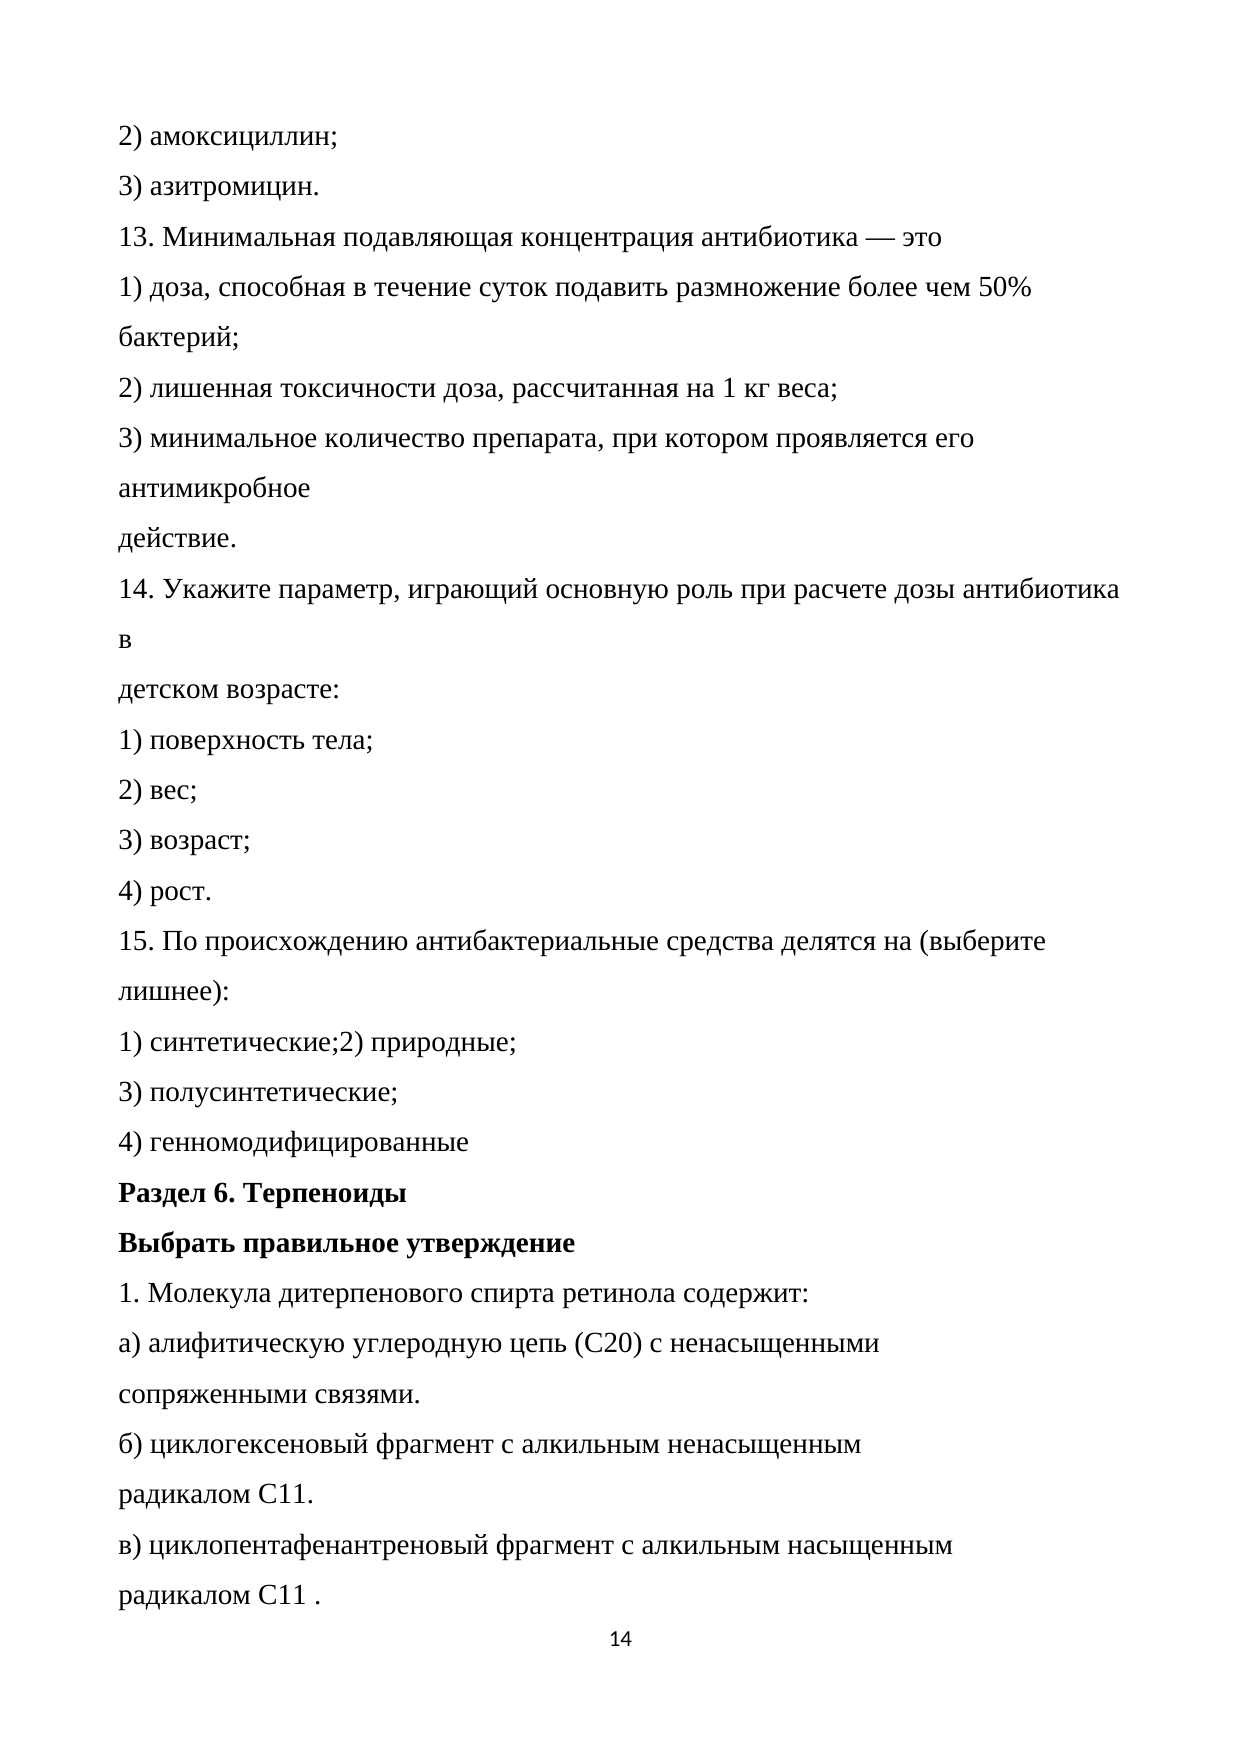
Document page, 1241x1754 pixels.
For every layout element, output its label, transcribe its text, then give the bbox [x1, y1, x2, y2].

text действие. [118, 521, 1122, 554]
text 2) лишенная токсичности доза, рассчитанная на 1 кг веса; [118, 370, 1122, 403]
text 15. По происхождению антибактериальные средства делятся на (выберите лишнее): [118, 923, 1122, 1007]
text 14. Укажите параметр, играющий основную роль при расчете дозы антибиотика в [118, 571, 1122, 655]
text 3) возраст; [118, 822, 1122, 856]
text 2) вес; [118, 772, 1122, 806]
text 3) полусинтетические; [118, 1074, 1122, 1108]
text 3) минимальное количество препарата, при котором проявляется его антимикробное [118, 420, 1122, 504]
text 4) рост. [118, 873, 1122, 906]
text 4) генномодифицированные [118, 1124, 1122, 1158]
text б) циклогексеновый фрагмент с алкильным ненасыщенным [118, 1426, 1122, 1460]
text Выбрать правильное утверждение [118, 1225, 1122, 1258]
text детском возрасте: [118, 672, 1122, 705]
text радикалом С11 . [118, 1577, 1122, 1611]
text 3) азитромицин. [118, 168, 1122, 202]
text 13. Минимальная подавляющая концентрация антибиотика — это [118, 219, 1122, 252]
text Раздел 6. Терпеноиды [118, 1175, 1122, 1208]
text 1) синтетические;2) природные; [118, 1024, 1122, 1057]
text 2) амоксициллин; [118, 118, 1122, 152]
text 1) доза, способная в течение суток подавить размножение более чем 50% бактерий; [118, 269, 1122, 353]
text сопряженными связями. [118, 1376, 1122, 1409]
text радикалом С11. [118, 1477, 1122, 1510]
text 1. Молекула дитерпенового спирта ретинола содержит: [118, 1275, 1122, 1309]
text в) циклопентафенантреновый фрагмент с алкильным насыщенным [118, 1527, 1122, 1560]
text а) алифитическую углеродную цепь (С20) с ненасыщенными [118, 1326, 1122, 1359]
text 1) поверхность тела; [118, 722, 1122, 755]
